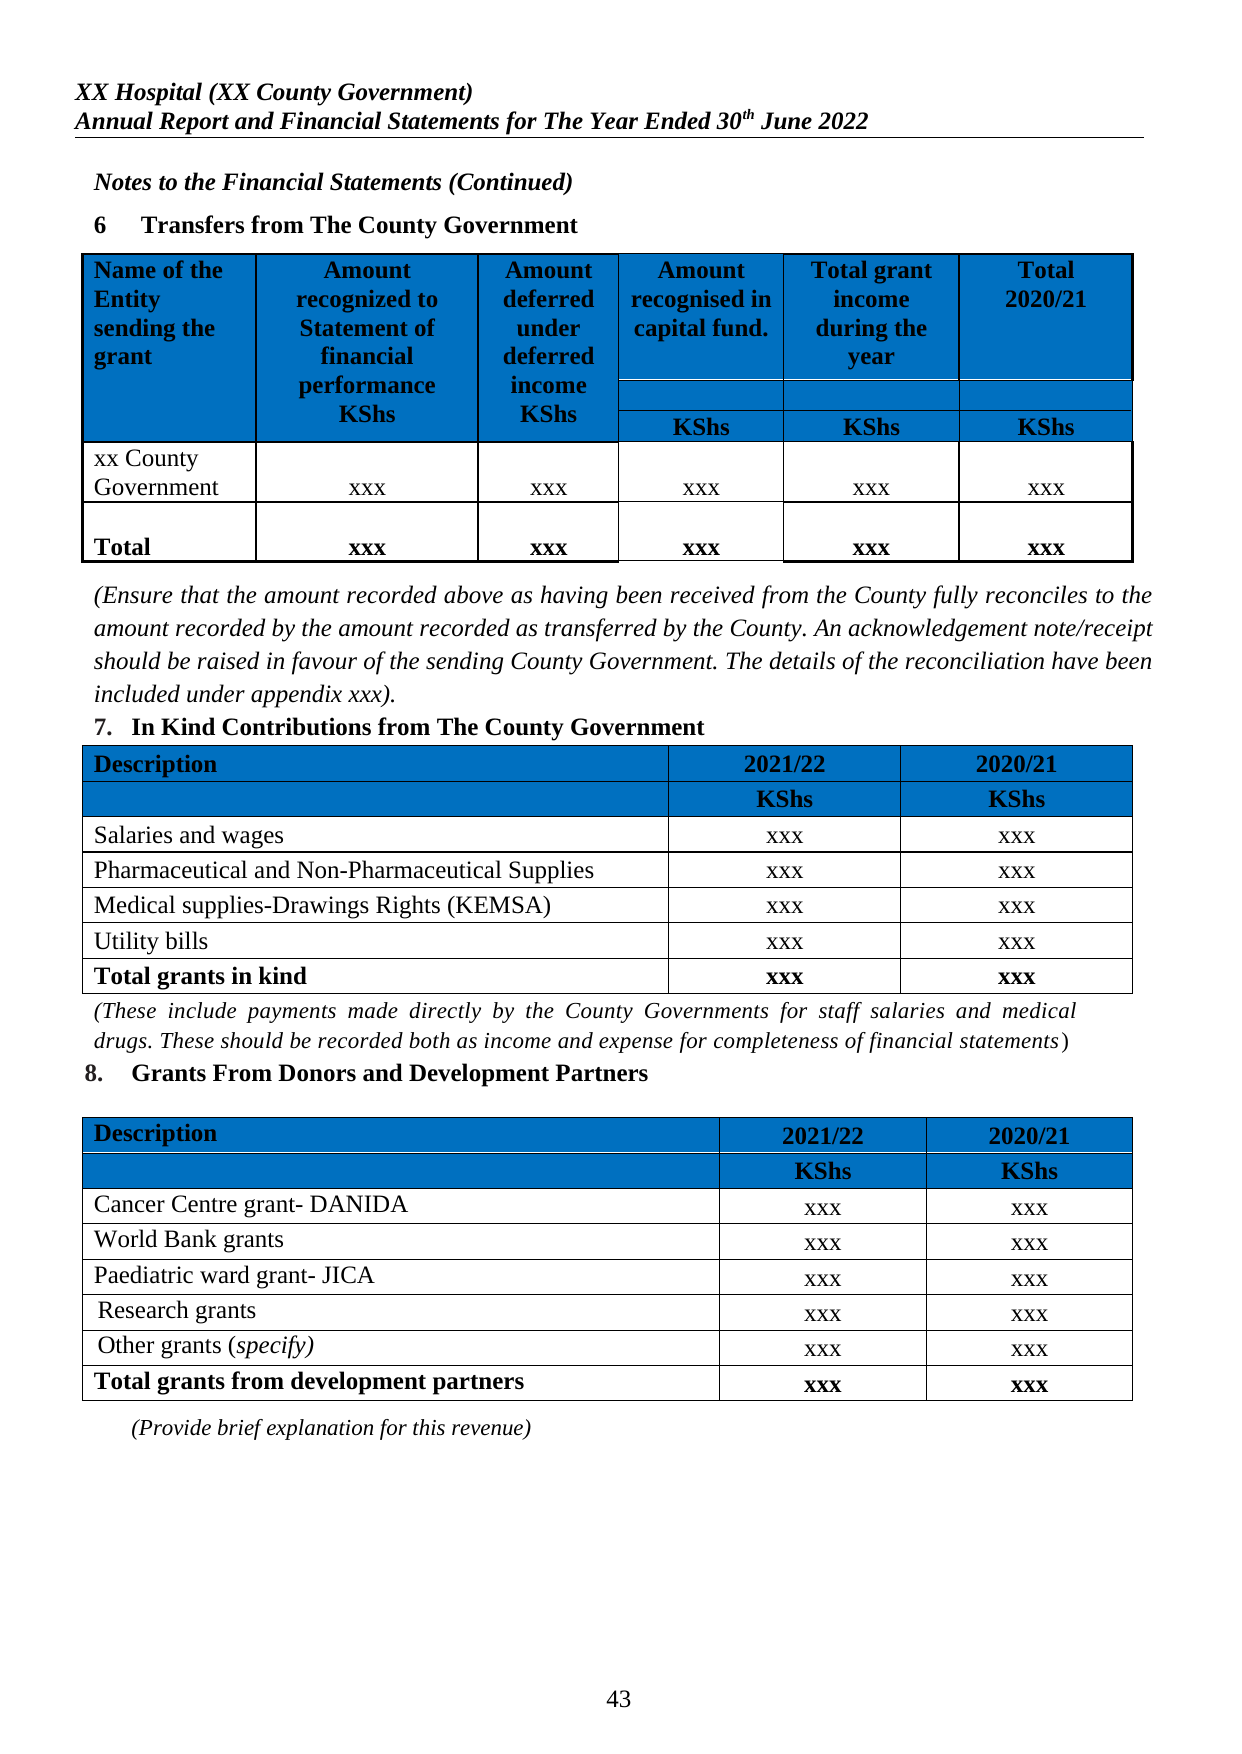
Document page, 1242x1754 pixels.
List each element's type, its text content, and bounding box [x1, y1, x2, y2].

table_header Description [83, 1118, 719, 1152]
table_cell xxx [927, 1224, 1132, 1259]
table_cell xxx [479, 503, 618, 560]
table_header Amount recognised in capital fund. [619, 254, 783, 379]
table_cell KShs [927, 1154, 1132, 1188]
table_cell KShs [669, 782, 900, 816]
table_header Name of the Entity sending the grant [84, 255, 255, 441]
table_cell [619, 381, 783, 410]
table_cell [960, 381, 1132, 410]
table_cell Total grants in kind [83, 959, 668, 993]
table_cell xxx [960, 442, 1131, 501]
table_header Description [83, 746, 668, 781]
table_cell xxx [927, 1189, 1132, 1223]
text (Ensure that the amount recorded above as having been received from the County fully reconciles to the amount recorded by the amount recorded as transferred by the County. An acknowledgement note/receipt should be raised in favour of the sending County Government. The details of the reconciliation have been included under appendix xxx). [94, 580, 1153, 708]
table_cell Salaries and wages [83, 817, 668, 851]
text 6 Transfers from The County Government [94, 210, 1144, 239]
table_cell xxx [720, 1224, 926, 1259]
table_cell KShs [960, 410, 1132, 441]
table_header 2021/22 [669, 746, 900, 781]
table_header 2020/21 [901, 746, 1132, 781]
table_header Total 2020/21 [960, 255, 1131, 379]
table_cell xxx [619, 442, 783, 501]
table_header Total grant income during the year [784, 255, 958, 379]
table_cell xxx [927, 1366, 1132, 1400]
table_header Amount deferred under deferred income KShs [479, 255, 618, 441]
table_cell xxx [257, 443, 477, 501]
table_cell xxx [901, 959, 1132, 993]
table_cell Paediatric ward grant- JICA [83, 1260, 719, 1294]
list In Kind Contributions from The County Government [94, 712, 1146, 741]
table_cell xxx [669, 817, 900, 851]
table_cell xxx [927, 1260, 1132, 1294]
table_cell xxx [720, 1260, 926, 1294]
table_cell World Bank grants [83, 1224, 719, 1259]
table_cell [83, 1154, 719, 1188]
table_cell xxx [720, 1366, 926, 1400]
table_cell Medical supplies-Drawings Rights (KEMSA) [83, 888, 668, 922]
text (These include payments made directly by the County Governments for staff salaries and medical drugs. These should be recorded both as income and expense for completeness of financial statements) [94, 997, 1078, 1054]
table_cell Total [84, 503, 255, 560]
table_header 2020/21 [927, 1118, 1132, 1152]
table_cell KShs [619, 411, 783, 441]
text (Provide brief explanation for this revenue) [131, 1414, 1144, 1440]
table_cell xxx [720, 1331, 926, 1365]
table_cell KShs [720, 1154, 926, 1188]
table_cell xxx [901, 817, 1132, 851]
table_cell Research grants [83, 1295, 719, 1329]
table_cell xxx [720, 1295, 926, 1329]
table_cell KShs [784, 411, 959, 441]
table_cell [784, 381, 959, 410]
table_cell xxx [669, 959, 900, 993]
table_cell xxx [720, 1189, 926, 1223]
table_cell Utility bills [83, 923, 668, 958]
table_cell xxx [960, 503, 1131, 560]
table_cell xxx [669, 853, 900, 887]
table_cell xxx [927, 1331, 1132, 1365]
table_cell xxx [901, 888, 1132, 922]
table_cell xxx [479, 443, 618, 501]
table_cell Pharmaceutical and Non-Pharmaceutical Supplies [83, 853, 668, 887]
table_cell xxx [619, 502, 783, 560]
table_cell [83, 782, 668, 816]
table_cell xxx [257, 503, 477, 560]
table_cell xxx [784, 442, 958, 501]
table_cell xxx [927, 1295, 1132, 1329]
table_header 2021/22 [720, 1118, 926, 1152]
table_cell Other grants (specify) [83, 1331, 719, 1365]
table_cell xxx [669, 888, 900, 922]
table_cell xxx [669, 923, 900, 958]
text Notes to the Financial Statements (Continued) [94, 167, 1144, 196]
table_cell Total grants from development partners [83, 1366, 719, 1400]
list Grants From Donors and Development Partners [84, 1058, 1146, 1086]
table_cell Cancer Centre grant- DANIDA [83, 1189, 719, 1223]
table_cell xxx [901, 923, 1132, 958]
table_cell xxx [784, 503, 958, 560]
table_header Amount recognized to Statement of financial performance KShs [257, 255, 477, 441]
table_cell xxx [901, 853, 1132, 887]
table_cell KShs [901, 782, 1132, 816]
table_cell xx County Government [84, 443, 255, 501]
